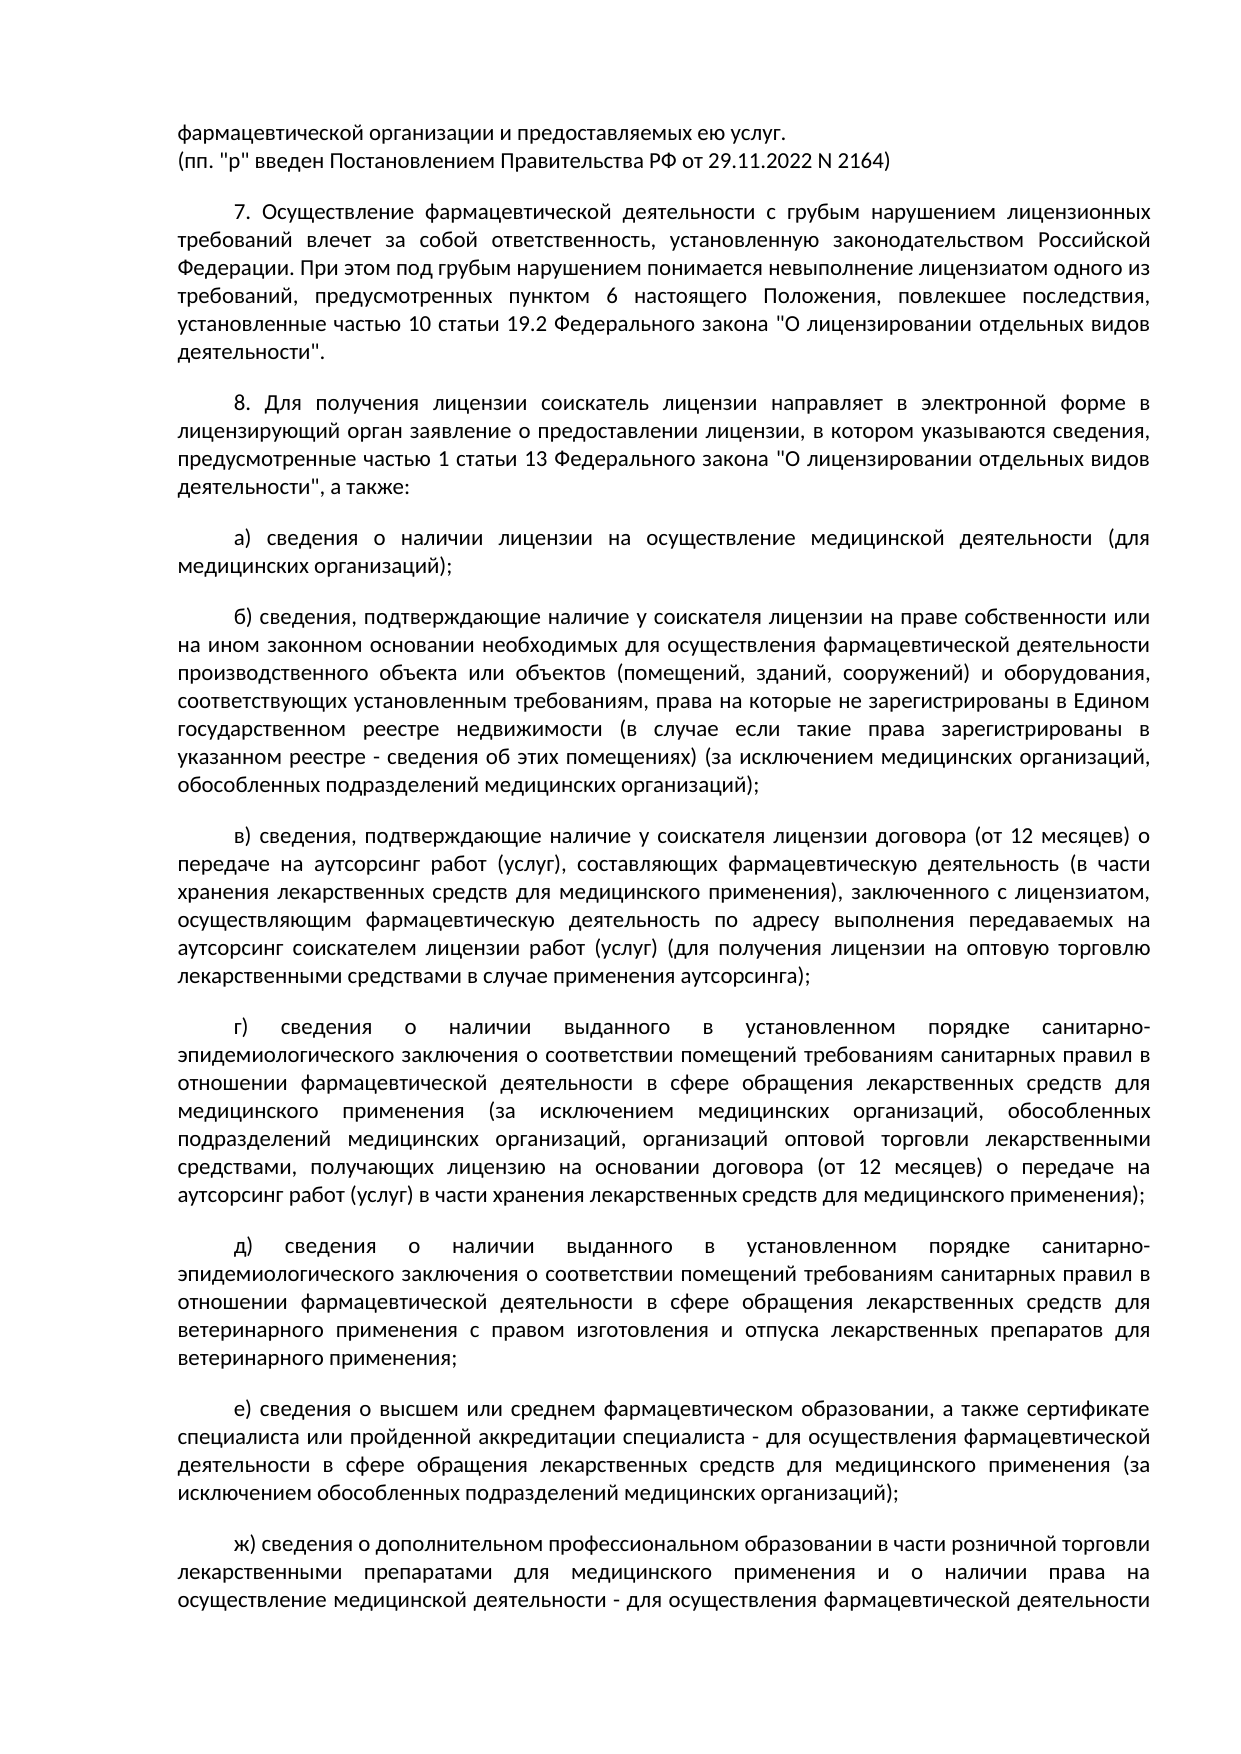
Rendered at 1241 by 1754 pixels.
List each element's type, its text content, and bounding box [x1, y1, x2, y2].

text 8. Для получения лицензии соискатель лицензии направляет в электронной форме в лицензирующий орган заявление о предоставлении лицензии, в котором указываются сведения, предусмотренные частью 1 статьи 13 Федерального закона "О лицензировании отдельных видов деятельности", а также: [177, 388, 1152, 500]
text а) сведения о наличии лицензии на осуществление медицинской деятельности (для медицинских организаций); [177, 523, 1152, 579]
text (пп. "р" введен Постановлением Правительства РФ от 29.11.2022 N 2164) [177, 146, 1152, 174]
text 7. Осуществление фармацевтической деятельности с грубым нарушением лицензионных требований влечет за собой ответственность, установленную законодательством Российской Федерации. При этом под грубым нарушением понимается невыполнение лицензиатом одного из требований, предусмотренных пунктом 6 настоящего Положения, повлекшее последствия, установленные частью 10 статьи 19.2 Федерального закона "О лицензировании отдельных видов деятельности". [177, 197, 1152, 365]
text б) сведения, подтверждающие наличие у соискателя лицензии на праве собственности или на ином законном основании необходимых для осуществления фармацевтической деятельности производственного объекта или объектов (помещений, зданий, сооружений) и оборудования, соответствующих установленным требованиям, права на которые не зарегистрированы в Едином государственном реестре недвижимости (в случае если такие права зарегистрированы в указанном реестре - сведения об этих помещениях) (за исключением медицинских организаций, обособленных подразделений медицинских организаций); [177, 602, 1152, 798]
text г) сведения о наличии выданного в установленном порядке санитарно-эпидемиологического заключения о соответствии помещений требованиям санитарных правил в отношении фармацевтической деятельности в сфере обращения лекарственных средств для медицинского применения (за исключением медицинских организаций, обособленных подразделений медицинских организаций, организаций оптовой торговли лекарственными средствами, получающих лицензию на основании договора (от 12 месяцев) о передаче на аутсорсинг работ (услуг) в части хранения лекарственных средств для медицинского применения); [177, 1012, 1152, 1208]
text е) сведения о высшем или среднем фармацевтическом образовании, а также сертификате специалиста или пройденной аккредитации специалиста - для осуществления фармацевтической деятельности в сфере обращения лекарственных средств для медицинского применения (за исключением обособленных подразделений медицинских организаций); [177, 1394, 1152, 1506]
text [177, 118, 1152, 146]
text д) сведения о наличии выданного в установленном порядке санитарно-эпидемиологического заключения о соответствии помещений требованиям санитарных правил в отношении фармацевтической деятельности в сфере обращения лекарственных средств для ветеринарного применения с правом изготовления и отпуска лекарственных препаратов для ветеринарного применения; [177, 1231, 1152, 1371]
text в) сведения, подтверждающие наличие у соискателя лицензии договора (от 12 месяцев) о передаче на аутсорсинг работ (услуг), составляющих фармацевтическую деятельность (в части хранения лекарственных средств для медицинского применения), заключенного с лицензиатом, осуществляющим фармацевтическую деятельность по адресу выполнения передаваемых на аутсорсинг соискателем лицензии работ (услуг) (для получения лицензии на оптовую торговлю лекарственными средствами в случае применения аутсорсинга); [177, 821, 1152, 989]
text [177, 1529, 1152, 1613]
